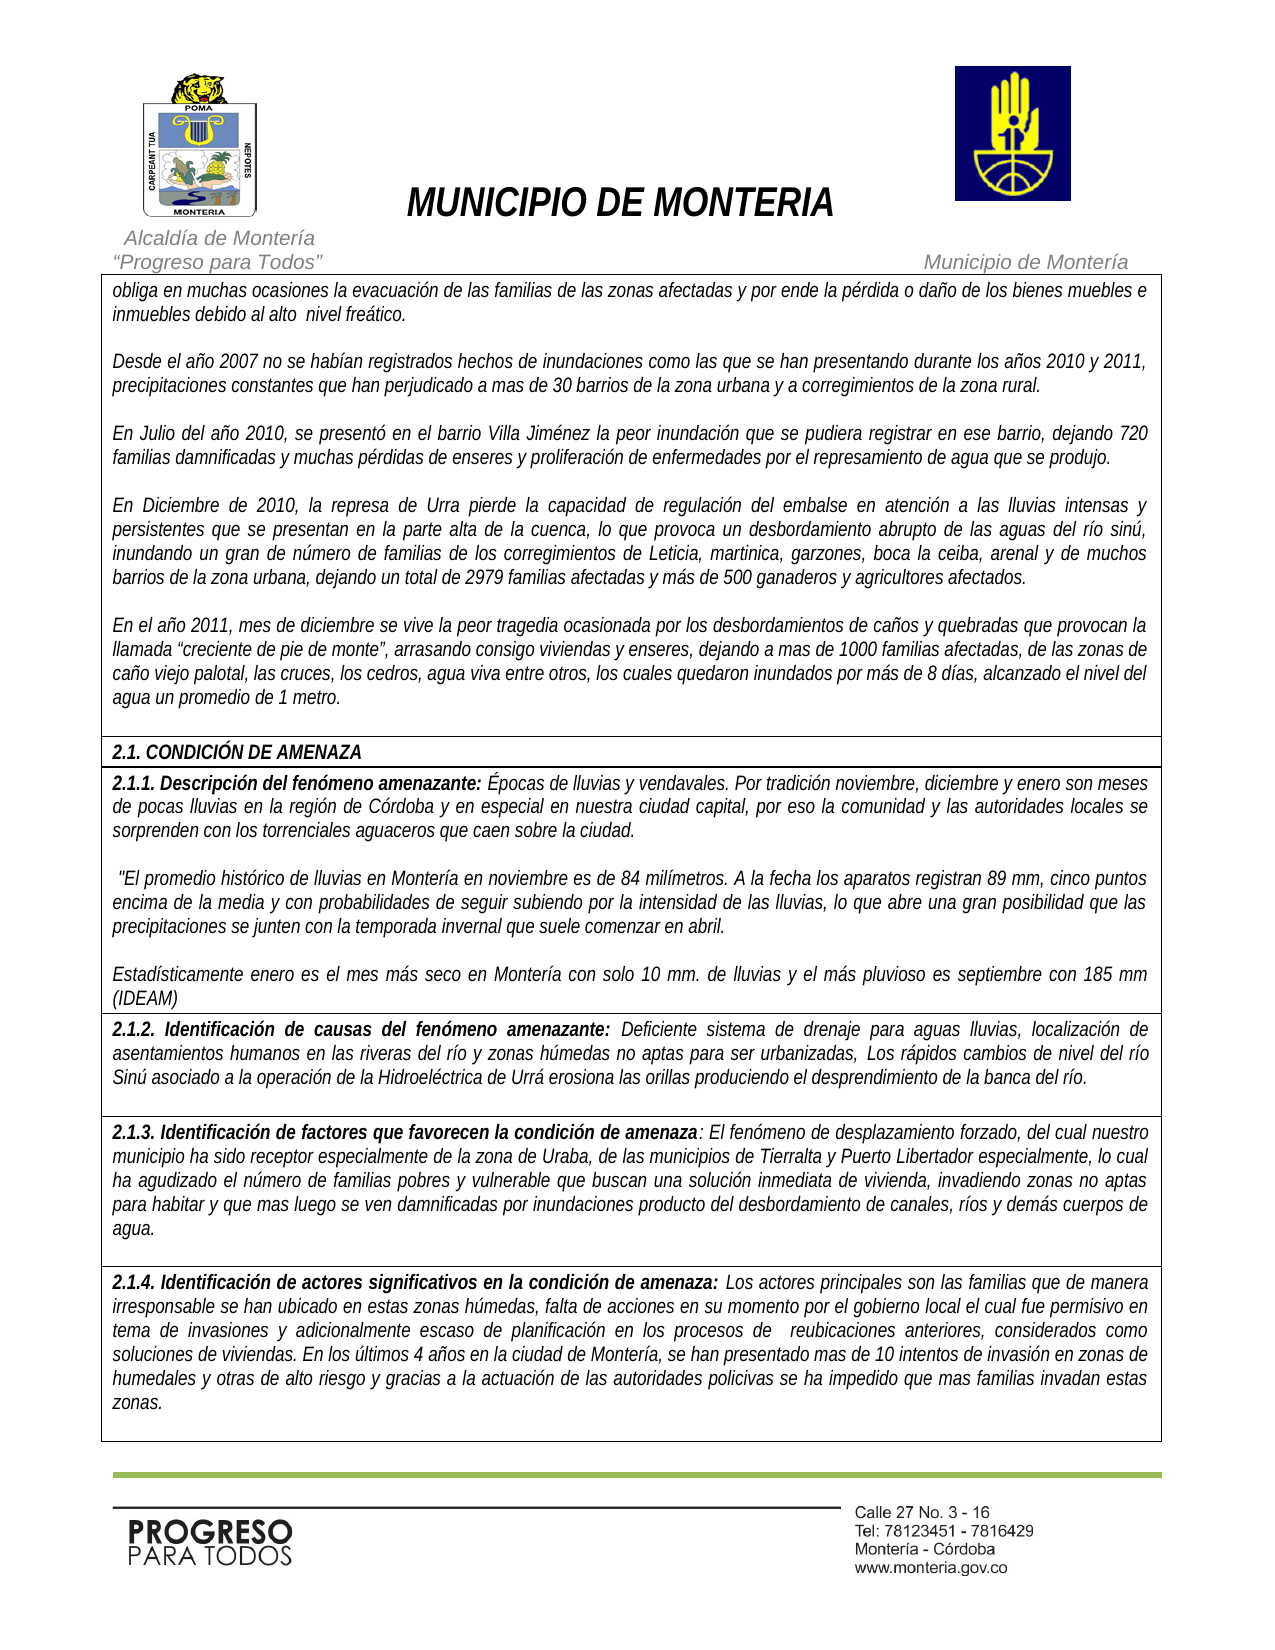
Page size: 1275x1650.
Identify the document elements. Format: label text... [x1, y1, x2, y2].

table_cell 2.1.2. Identificación de causas del fenómeno amenazante: Deficiente sistema de drenaje para aguas lluvias, localización de asentamientos humanos en las riveras del río y zonas húmedas no aptas para ser urbanizadas, Los rápidos cambios de nivel del río Sinú asociado a la operación de de Urrá erosiona las orillas produciendo el desprendimiento de la banca del río. [102, 1014, 1161, 1116]
table_cell 2.1.3. Identificación de factores que favorecen la condición de amenaza: El fenómeno de desplazamiento forzado, del cual nuestro municipio ha sido receptor especialmente de la zona de Uraba, de las municipios de Tierralta y Puerto Libertador especialmente, lo cual ha agudizado el número de familias pobres y vulnerable que buscan una solución inmediata de vivienda, invadiendo zonas no aptas para habitar y que mas luego se ven damnificadas por inundaciones producto del desbordamiento de canales, ríos y demás cuerpos de agua. [102, 1117, 1161, 1266]
table_cell 2.1.4. Identificación de actores significativos en la condición de amenaza: Los actores principales son las familias que de manera irresponsable se han ubicado en estas zonas húmedas, falta de acciones en su momento por el gobierno local el cual fue permisivo en tema de invasiones y adicionalmente escaso de planificación en los procesos de reubicaciones anteriores, considerados como soluciones de viviendas. En los últimos 4 años en la ciudad de Montería, se han presentado mas de 10 intentos de invasión en zonas de humedales y otras de alto riesgo y gracias a la actuación de las autoridades policivas se ha impedido que mas familias invadan estas zonas. [102, 1267, 1161, 1441]
table_cell 2.1. CONDICIÓN DE AMENAZA [102, 737, 1161, 766]
picture [955, 66, 1071, 201]
picture [112, 1506, 1033, 1576]
picture [143, 73, 257, 217]
table_cell 2.1.1. Descripción del fenómeno amenazante: Épocas de lluvias y vendavales. Por tradición noviembre, diciembre y enero son meses de pocas lluvias en la región de Córdoba y en especial en nuestra ciudad capital, por eso la comunidad y las autoridades locales se sorprenden con los torrenciales aguaceros que caen sobre la ciudad. "El promedio histórico de lluvias en Montería en noviembre es de 84 milímetros. A la fecha los aparatos registran 89 mm, cinco puntos encima de la media y con probabilidades de seguir subiendo por la intensidad de las lluvias, lo que abre una gran posibilidad que las precipitaciones se junten con la temporada invernal que suele comenzar en abril. Estadísticamente enero es el mes más seco en Montería con solo 10 mm. de lluvias y el más pluvioso es septiembre con 185 mm (IDEAM) [102, 768, 1161, 1013]
